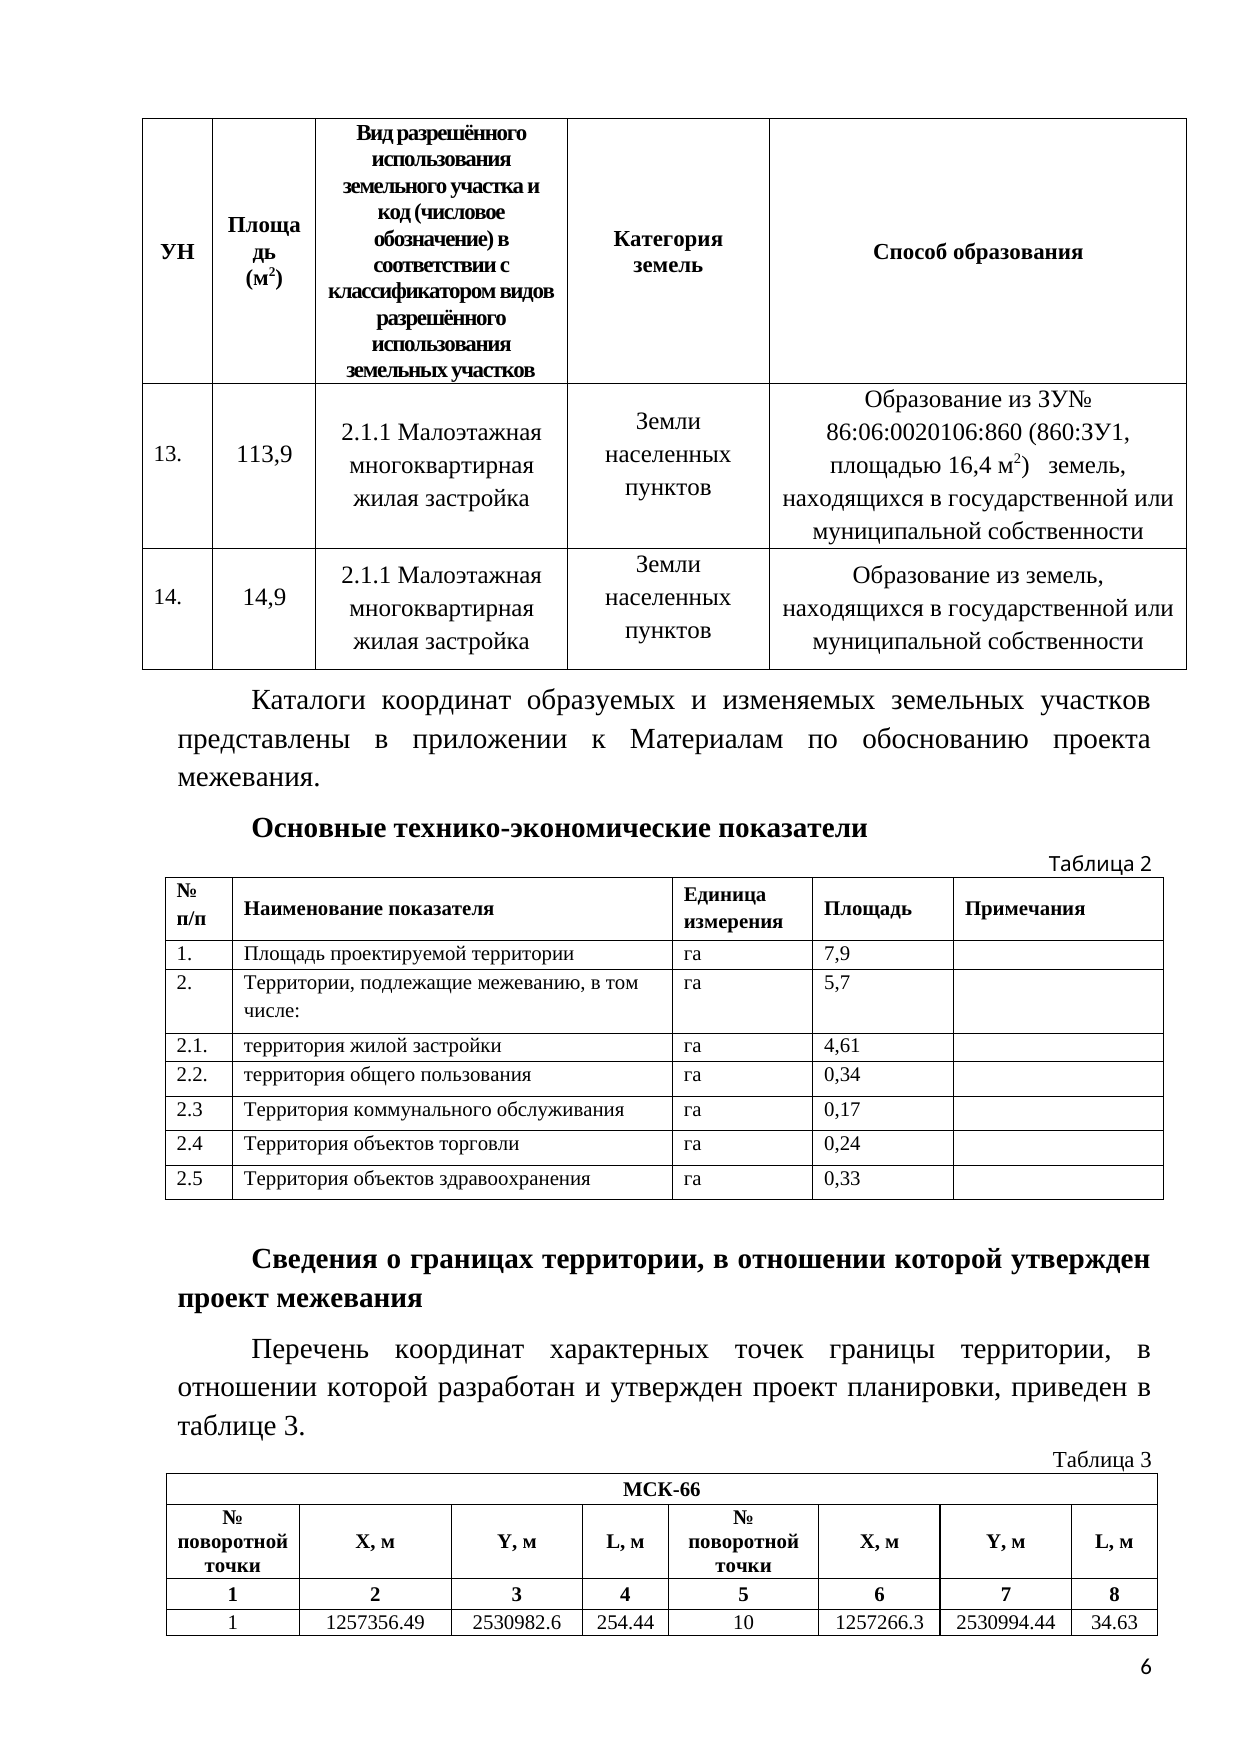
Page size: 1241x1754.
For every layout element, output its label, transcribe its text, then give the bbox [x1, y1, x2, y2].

table_header Площадь [813, 878, 953, 940]
table_cell 2.1.1 Малоэтажная многоквартирная жилая застройка [316, 549, 567, 669]
table_header УН [143, 119, 212, 383]
table_cell 2.1.1 Малоэтажная многоквартирная жилая застройка [316, 384, 567, 548]
table_cell га [673, 1034, 812, 1061]
table_cell 4,61 [813, 1034, 953, 1061]
table_cell 4 [583, 1579, 668, 1609]
table_cell X, м [300, 1505, 451, 1577]
table_cell 1 [167, 1610, 299, 1635]
table_cell 2530994.44 [941, 1610, 1071, 1635]
table_cell 254.44 [583, 1610, 668, 1635]
table_cell [954, 1166, 1163, 1199]
table_header Вид разрешённого использования земельного участка и код (числовое обозначение) в соответствии с классификатором видов разрешённого использования земельных участков [316, 119, 567, 383]
table_cell 113,9 [213, 384, 315, 548]
table_cell га [673, 1131, 812, 1165]
table_header Наименование показателя [233, 878, 672, 940]
table_cell 5 [669, 1579, 818, 1609]
table_header Способ образования [770, 119, 1186, 383]
table_cell Y, м [452, 1505, 582, 1577]
table_cell [954, 1062, 1163, 1096]
table_cell 0,34 [813, 1062, 953, 1096]
text Перечень координат характерных точек границы территории, в отношении которой разработан и утвержден проект планировки, приведен в таблице 3. [177, 1331, 1152, 1442]
table_cell 0,17 [813, 1097, 953, 1130]
table_cell № поворотной точки [167, 1505, 299, 1577]
table_cell 14,9 [213, 549, 315, 669]
table_cell 7,9 [813, 941, 953, 969]
table_header Площадь (м2) [213, 119, 315, 383]
table_cell № поворотной точки [669, 1505, 818, 1577]
table_cell Территории, подлежащие межеванию, в том числе: [233, 970, 672, 1032]
table_cell 1 [167, 1579, 299, 1609]
table_header Примечания [954, 878, 1163, 940]
table_cell 8 [1072, 1579, 1157, 1609]
table_cell [954, 970, 1163, 1032]
table_cell 2.1. [166, 1034, 232, 1061]
table_cell га [673, 1166, 812, 1199]
table_cell [954, 1097, 1163, 1130]
table_cell X, м [819, 1505, 939, 1577]
table_cell 2. [166, 970, 232, 1032]
text Таблица 3 [177, 1447, 1152, 1473]
table_cell территория общего пользования [233, 1062, 672, 1096]
table_cell [954, 1034, 1163, 1061]
table_cell Территория коммунального обслуживания [233, 1097, 672, 1130]
text Сведения о границах территории, в отношении которой утвержден проект межевания [177, 1241, 1152, 1313]
table_cell Территория объектов торговли [233, 1131, 672, 1165]
table_cell 34.63 [1072, 1610, 1157, 1635]
text Каталоги координат образуемых и изменяемых земельных участков представлены в приложении к Материалам по обоснованию проекта межевания. [177, 682, 1152, 793]
table_cell L, м [583, 1505, 668, 1577]
table_cell 2530982.6 [452, 1610, 582, 1635]
text Таблица 2 [177, 849, 1152, 877]
table_cell га [673, 1062, 812, 1096]
table_cell 2.3 [166, 1097, 232, 1130]
text Основные технико-экономические показатели [177, 810, 1152, 844]
table_cell 6 [819, 1579, 939, 1609]
table_cell Площадь проектируемой территории [233, 941, 672, 969]
table_cell Образование из земель, находящихся в государственной или муниципальной собственности [770, 549, 1186, 669]
table_cell [143, 384, 212, 548]
table_cell 3 [452, 1579, 582, 1609]
table_header Категория земель [568, 119, 769, 383]
table_header № п/п [166, 878, 232, 940]
table_cell 0,24 [813, 1131, 953, 1165]
table_cell га [673, 970, 812, 1032]
table_cell га [673, 941, 812, 969]
table_cell 0,33 [813, 1166, 953, 1199]
table_cell L, м [1072, 1505, 1157, 1577]
table_cell га [673, 1097, 812, 1130]
table_cell Образование из ЗУ№ 86:06:0020106:860 (860:ЗУ1, площадью 16,4 м2) земель, находящихся в государственной или муниципальной собственности [770, 384, 1186, 548]
table_cell [954, 1131, 1163, 1165]
table_cell 2.4 [166, 1131, 232, 1165]
table_cell [954, 941, 1163, 969]
table_cell 7 [941, 1579, 1071, 1609]
table_cell 2 [300, 1579, 451, 1609]
table_cell Земли населенных пунктов [568, 549, 769, 669]
table_cell 2.5 [166, 1166, 232, 1199]
table_cell [143, 549, 212, 669]
table_cell 1. [166, 941, 232, 969]
table_cell 10 [669, 1610, 818, 1635]
table_header Единица измерения [673, 878, 812, 940]
table_cell территория жилой застройки [233, 1034, 672, 1061]
table_cell 1257356.49 [300, 1610, 451, 1635]
table_cell Земли населенных пунктов [568, 384, 769, 548]
table_header МСК-66 [167, 1474, 1157, 1504]
table_cell Y, м [941, 1505, 1071, 1577]
table_cell 1257266.34 [819, 1610, 939, 1635]
table_cell 2.2. [166, 1062, 232, 1096]
table_cell Территория объектов здравоохранения [233, 1166, 672, 1199]
table_cell 5,7 [813, 970, 953, 1032]
